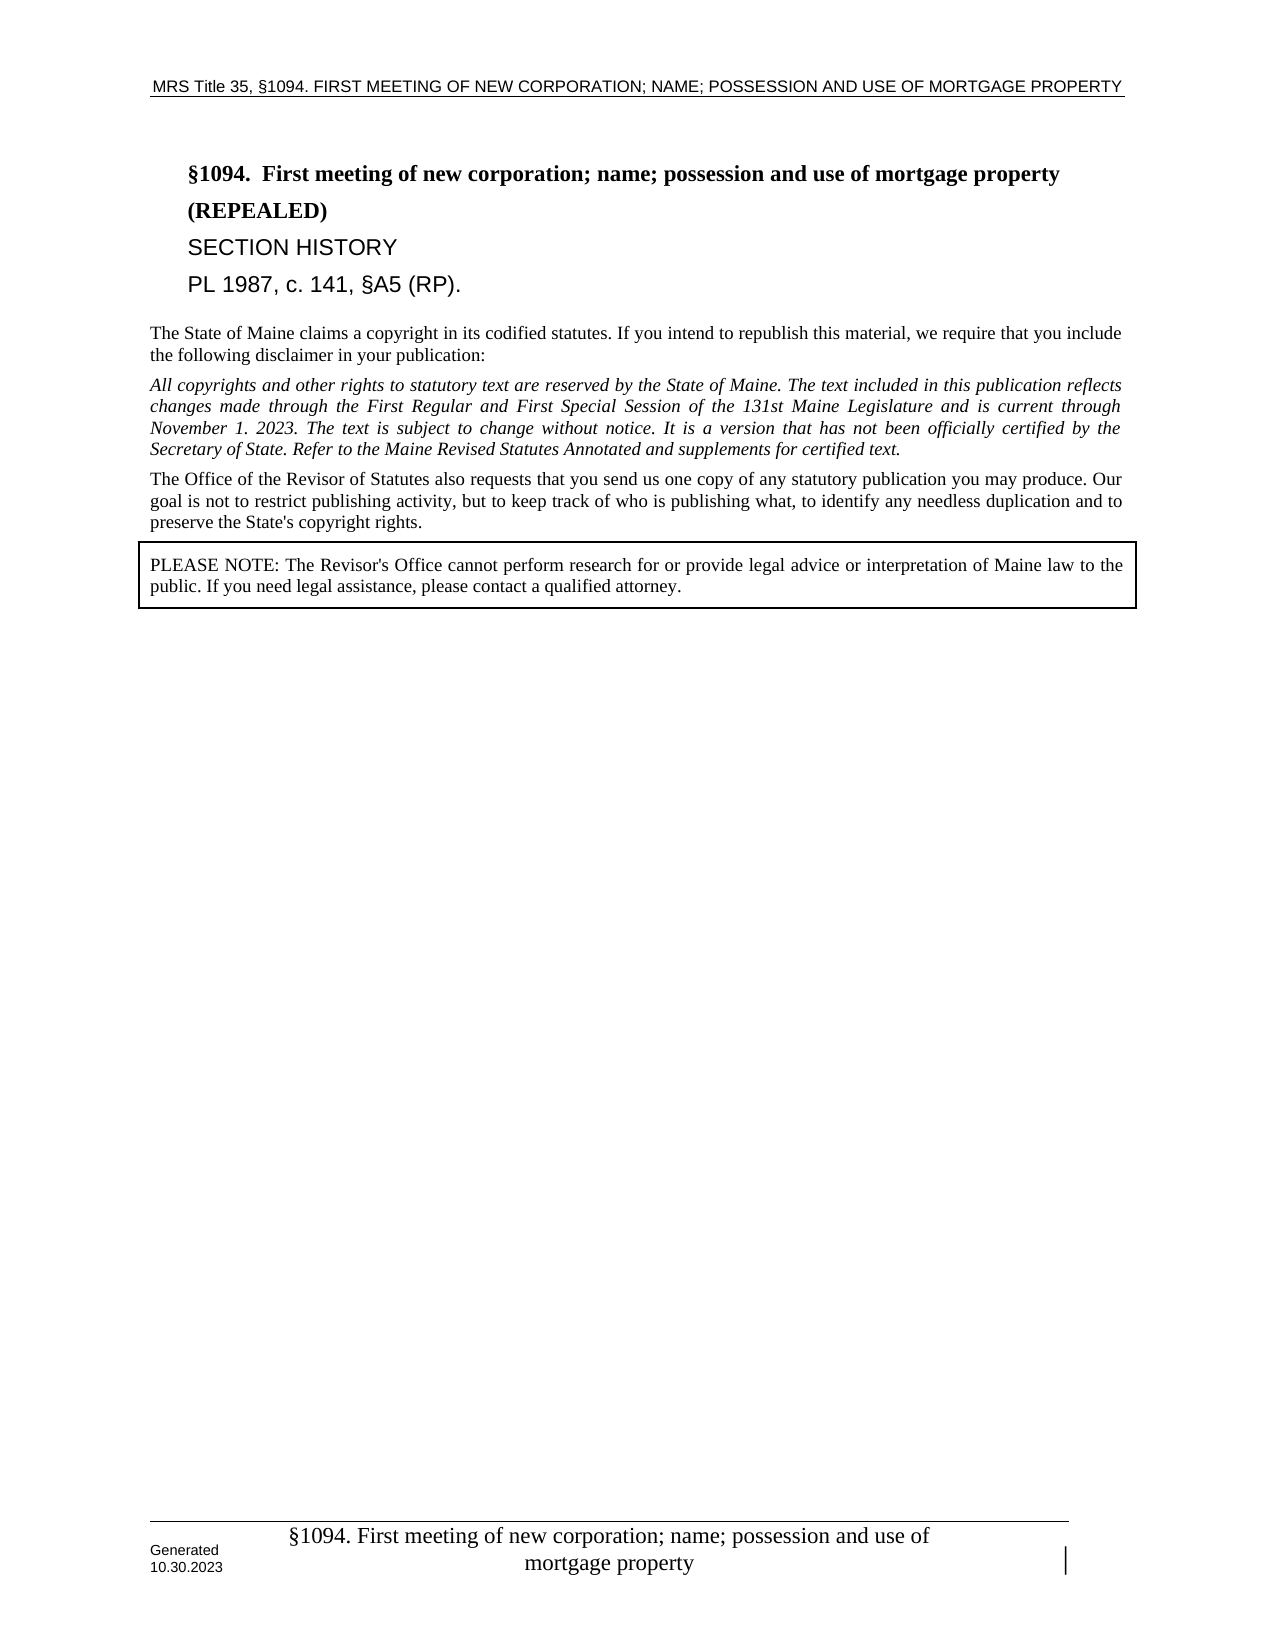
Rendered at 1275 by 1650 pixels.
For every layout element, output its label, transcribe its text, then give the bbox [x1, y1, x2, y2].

text The State of Maine claims a copyright in its codified statutes. If you intend to republish this material, we require that you include the following disclaimer in your publication: [150, 322, 1125, 365]
text §1094. First meeting of new corporation; name; possession and use of mortgage property [187, 160, 1125, 187]
text (REPEALED) [187, 197, 1125, 223]
text SECTION HISTORY [187, 234, 1125, 260]
text PL 1987, c. 141, §A5 (RP). [187, 271, 1125, 297]
text All copyrights and other rights to statutory text are reserved by the State of Maine. The text included in this publication reflects changes made through the First Regular and First Special Session of the 131st Maine Legislature and is current through November 1. 2023 . The text is subject to change without notice. It is a version that has not been officially certified by the Secretary of State. Refer to the Maine Revised Statutes Annotated and supplements for certified text. [150, 373, 1125, 460]
text PLEASE NOTE: The Revisor's Office cannot perform research for or provide legal advice or interpretation of Maine law to the public. If you need legal assistance, please contact a qualified attorney. [140, 543, 1135, 607]
text The Office of the Revisor of Statutes also requests that you send us one copy of any statutory publication you may produce. Our goal is not to restrict publishing activity, but to keep track of who is publishing what, to identify any needless duplication and to preserve the State's copyright rights. [150, 468, 1125, 533]
